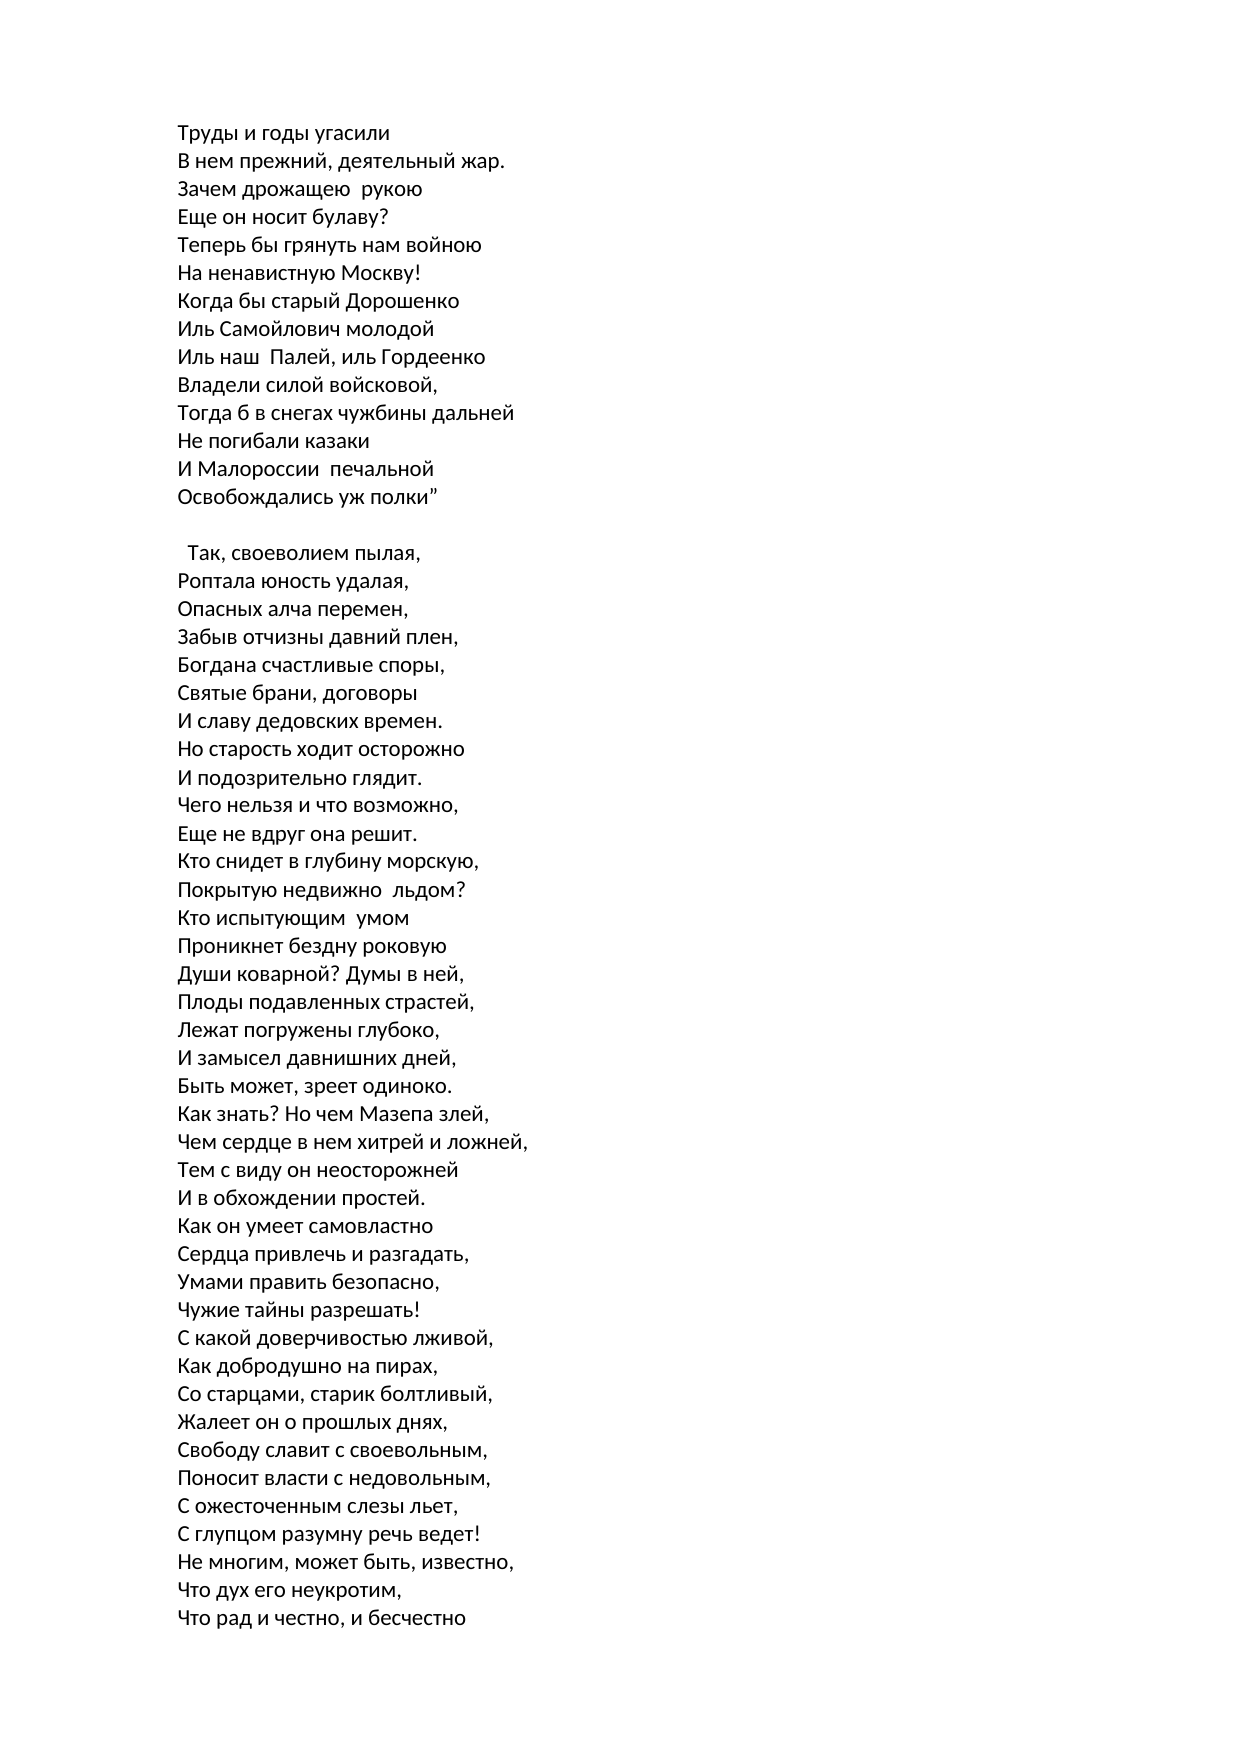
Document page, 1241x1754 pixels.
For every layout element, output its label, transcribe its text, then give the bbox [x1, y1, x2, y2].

text Забыв отчизны давний плен, [177, 622, 1152, 651]
text Опасных алча перемен, [177, 594, 1152, 622]
text Что дух его неукротим, [177, 1575, 1152, 1603]
text Покрытую недвижно льдом? [177, 875, 1152, 903]
text Еще он носит булаву? [177, 202, 1152, 230]
text Теперь бы грянуть нам войною [177, 230, 1152, 258]
text Не многим, может быть, известно, [177, 1547, 1152, 1575]
text И Малороссии печальной [177, 454, 1152, 482]
text Так, своеволием пылая, [177, 538, 1152, 566]
text Чужие тайны разрешать! [177, 1295, 1152, 1323]
text В нем прежний, деятельный жар. [177, 146, 1152, 174]
text Сердца привлечь и разгадать, [177, 1239, 1152, 1267]
text Свободу славит с своевольным, [177, 1435, 1152, 1463]
text Роптала юность удалая, [177, 566, 1152, 594]
text Иль наш Палей, иль Гордеенко [177, 342, 1152, 370]
text И замысел давнишних дней, [177, 1043, 1152, 1071]
text Чего нельзя и что возможно, [177, 791, 1152, 819]
text И подозрительно глядит. [177, 763, 1152, 791]
text Быть может, зреет одиноко. [177, 1071, 1152, 1099]
text Что рад и честно, и бесчестно [177, 1603, 1152, 1631]
text Тогда б в снегах чужбины дальней [177, 398, 1152, 426]
text Кто испытующим умом [177, 903, 1152, 931]
text Плоды подавленных страстей, [177, 987, 1152, 1015]
text Освобождались уж полки” [177, 482, 1152, 510]
text Тем с виду он неосторожней [177, 1155, 1152, 1183]
text Как он умеет самовластно [177, 1211, 1152, 1239]
text Души коварной? Думы в ней, [177, 959, 1152, 987]
text С ожесточенным слезы льет, [177, 1491, 1152, 1519]
text И в обхождении простей. [177, 1183, 1152, 1211]
text Кто снидет в глубину морскую, [177, 847, 1152, 875]
text Владели силой войсковой, [177, 370, 1152, 398]
text Еще не вдруг она решит. [177, 819, 1152, 847]
text Умами править безопасно, [177, 1267, 1152, 1295]
text Как добродушно на пирах, [177, 1351, 1152, 1379]
text Святые брани, договоры [177, 678, 1152, 707]
text Как знать? Но чем Мазепа злей, [177, 1099, 1152, 1127]
text Когда бы старый Дорошенко [177, 286, 1152, 314]
text Проникнет бездну роковую [177, 931, 1152, 959]
text Иль Самойлович молодой [177, 314, 1152, 342]
text На ненавистную Москву! [177, 258, 1152, 286]
text С какой доверчивостью лживой, [177, 1323, 1152, 1351]
text Зачем дрожащею рукою [177, 174, 1152, 202]
text Чем сердце в нем хитрей и ложней, [177, 1127, 1152, 1155]
text Богдана счастливые споры, [177, 651, 1152, 678]
text И славу дедовских времен. [177, 707, 1152, 734]
text Лежат погружены глубоко, [177, 1015, 1152, 1043]
text Но старость ходит осторожно [177, 734, 1152, 763]
text Жалеет он о прошлых днях, [177, 1407, 1152, 1435]
text Не погибали казаки [177, 426, 1152, 454]
text Со старцами, старик болтливый, [177, 1379, 1152, 1407]
text Труды и годы угасили [177, 118, 1152, 146]
text С глупцом разумну речь ведет! [177, 1519, 1152, 1547]
text Поносит власти с недовольным, [177, 1463, 1152, 1491]
